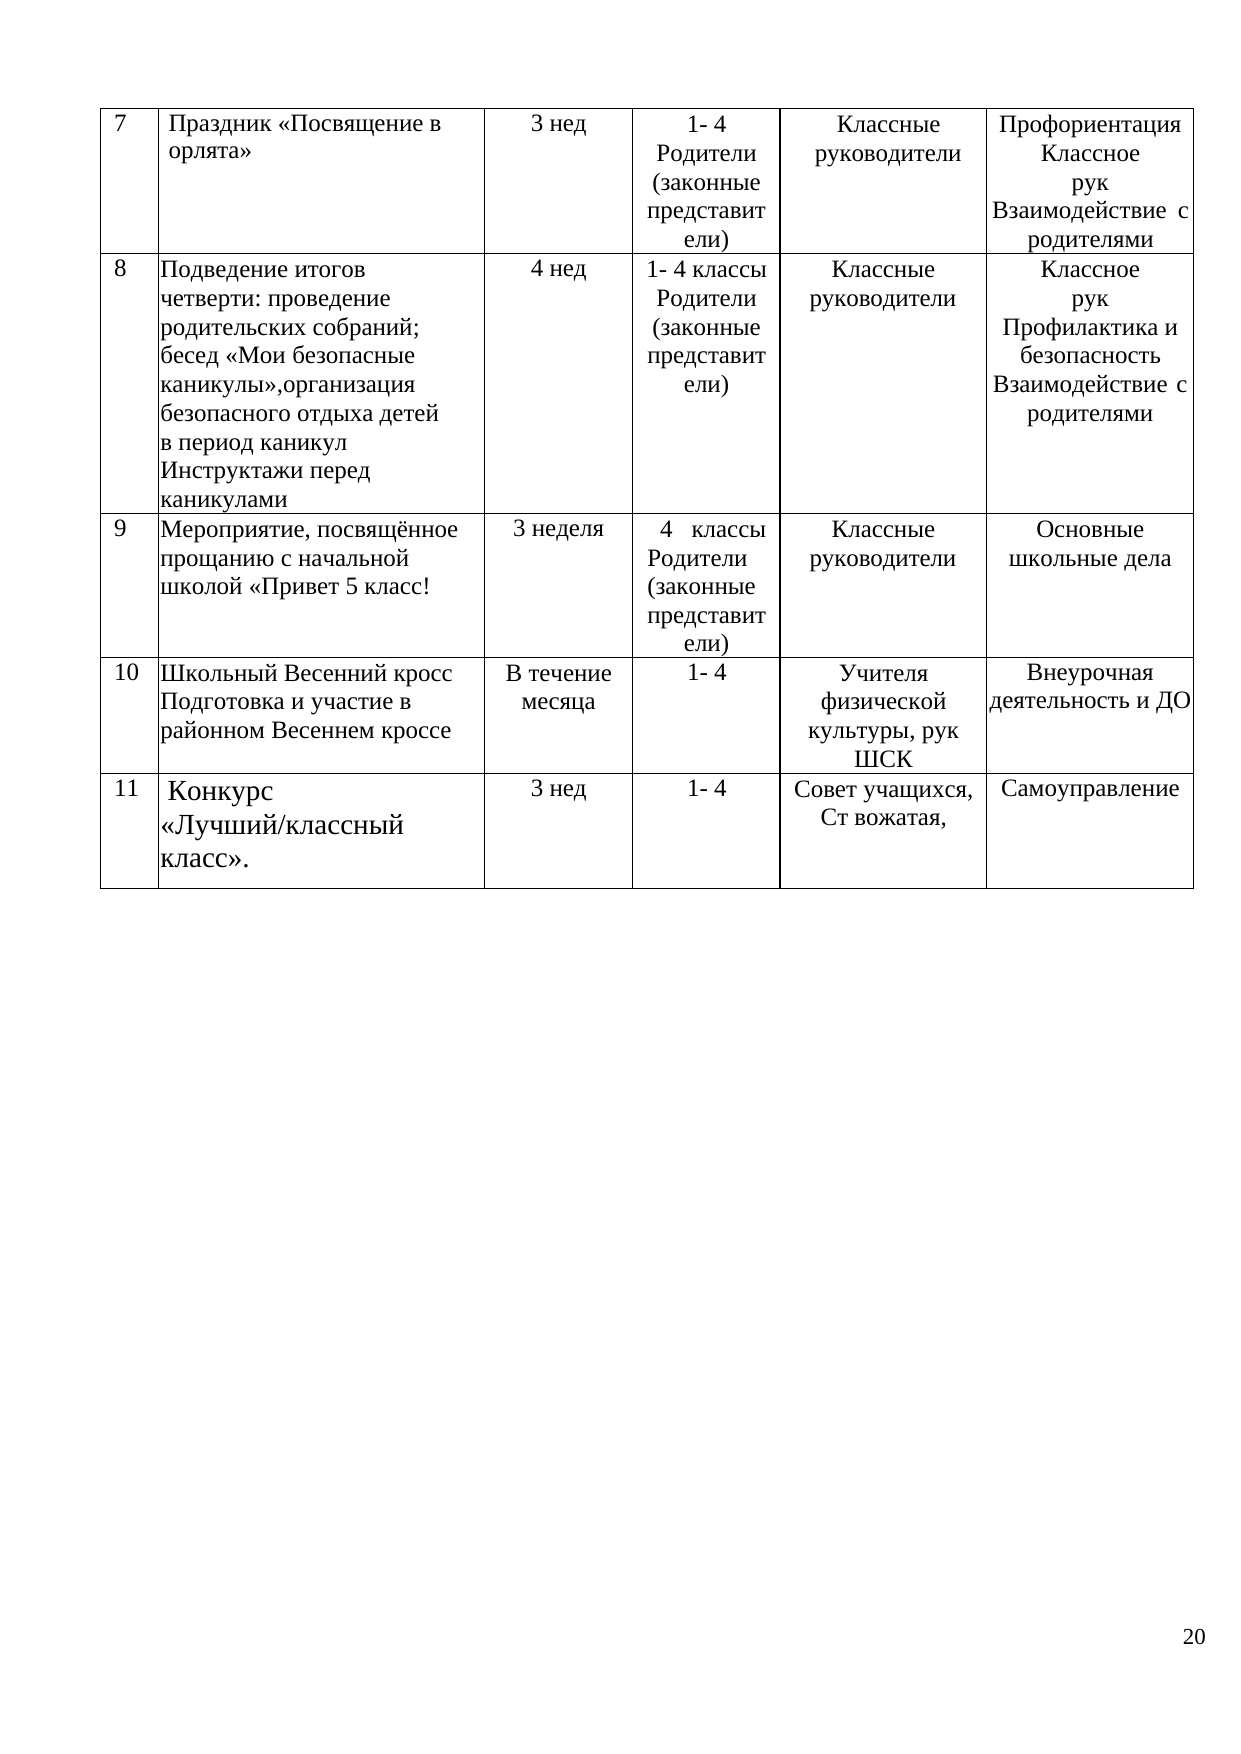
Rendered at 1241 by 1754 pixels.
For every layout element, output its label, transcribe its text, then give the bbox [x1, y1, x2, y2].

table_cell 7 [101, 109, 158, 253]
table_cell Классное рук Профилактика и безопасность Взаимодействие с родителями [987, 254, 1193, 513]
table_cell 1- 4 [633, 658, 779, 773]
table_cell 10 [101, 658, 158, 773]
table_cell Классные руководители [781, 109, 986, 253]
table_cell 4 нед [485, 254, 632, 513]
table_cell Совет учащихся, Ст вожатая, [781, 774, 986, 888]
table_cell 3 нед [485, 774, 632, 888]
table_cell Классные руководители [781, 254, 986, 513]
table_cell Мероприятие, посвящённое прощанию с начальной школой «Привет 5 класс! [159, 514, 484, 657]
table_cell 11 [101, 774, 158, 888]
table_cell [633, 109, 779, 253]
table_cell 3 неделя [485, 514, 632, 657]
table_cell В течение месяца [485, 658, 632, 773]
table_cell 4 классы Родители (законные представит ели) [633, 514, 779, 657]
table_cell Подведение итогов четверти: проведение родительских собраний; бесед «Мои безопасные каникулы»,организация безопасного отдыха детей в период каникул Инструктажи перед каникулами [159, 254, 484, 513]
table_cell 1- 4 классы Родители (законные представит ели) [633, 254, 779, 513]
table_cell Классные руководители [781, 514, 986, 657]
table_cell Конкурс «Лучший/классный класс». [159, 774, 484, 888]
table_cell Праздник «Посвящение в орлята» [159, 109, 484, 253]
table_cell Профориентация Классное рук Взаимодействие с родителями [987, 109, 1193, 253]
table_cell Внеурочная деятельность и ДО [987, 658, 1193, 773]
table_cell Школьный Весенний кросс Подготовка и участие в районном Весеннем кроссе [159, 658, 484, 773]
table_cell Самоуправление [987, 774, 1193, 888]
table_cell 1- 4 [633, 774, 779, 888]
table_cell 9 [101, 514, 158, 657]
table_cell Учителя физической культуры, рук ШСК [781, 658, 986, 773]
table_cell Основные школьные дела [987, 514, 1193, 657]
table_cell 3 нед [485, 109, 632, 253]
table_cell 8 [101, 254, 158, 513]
